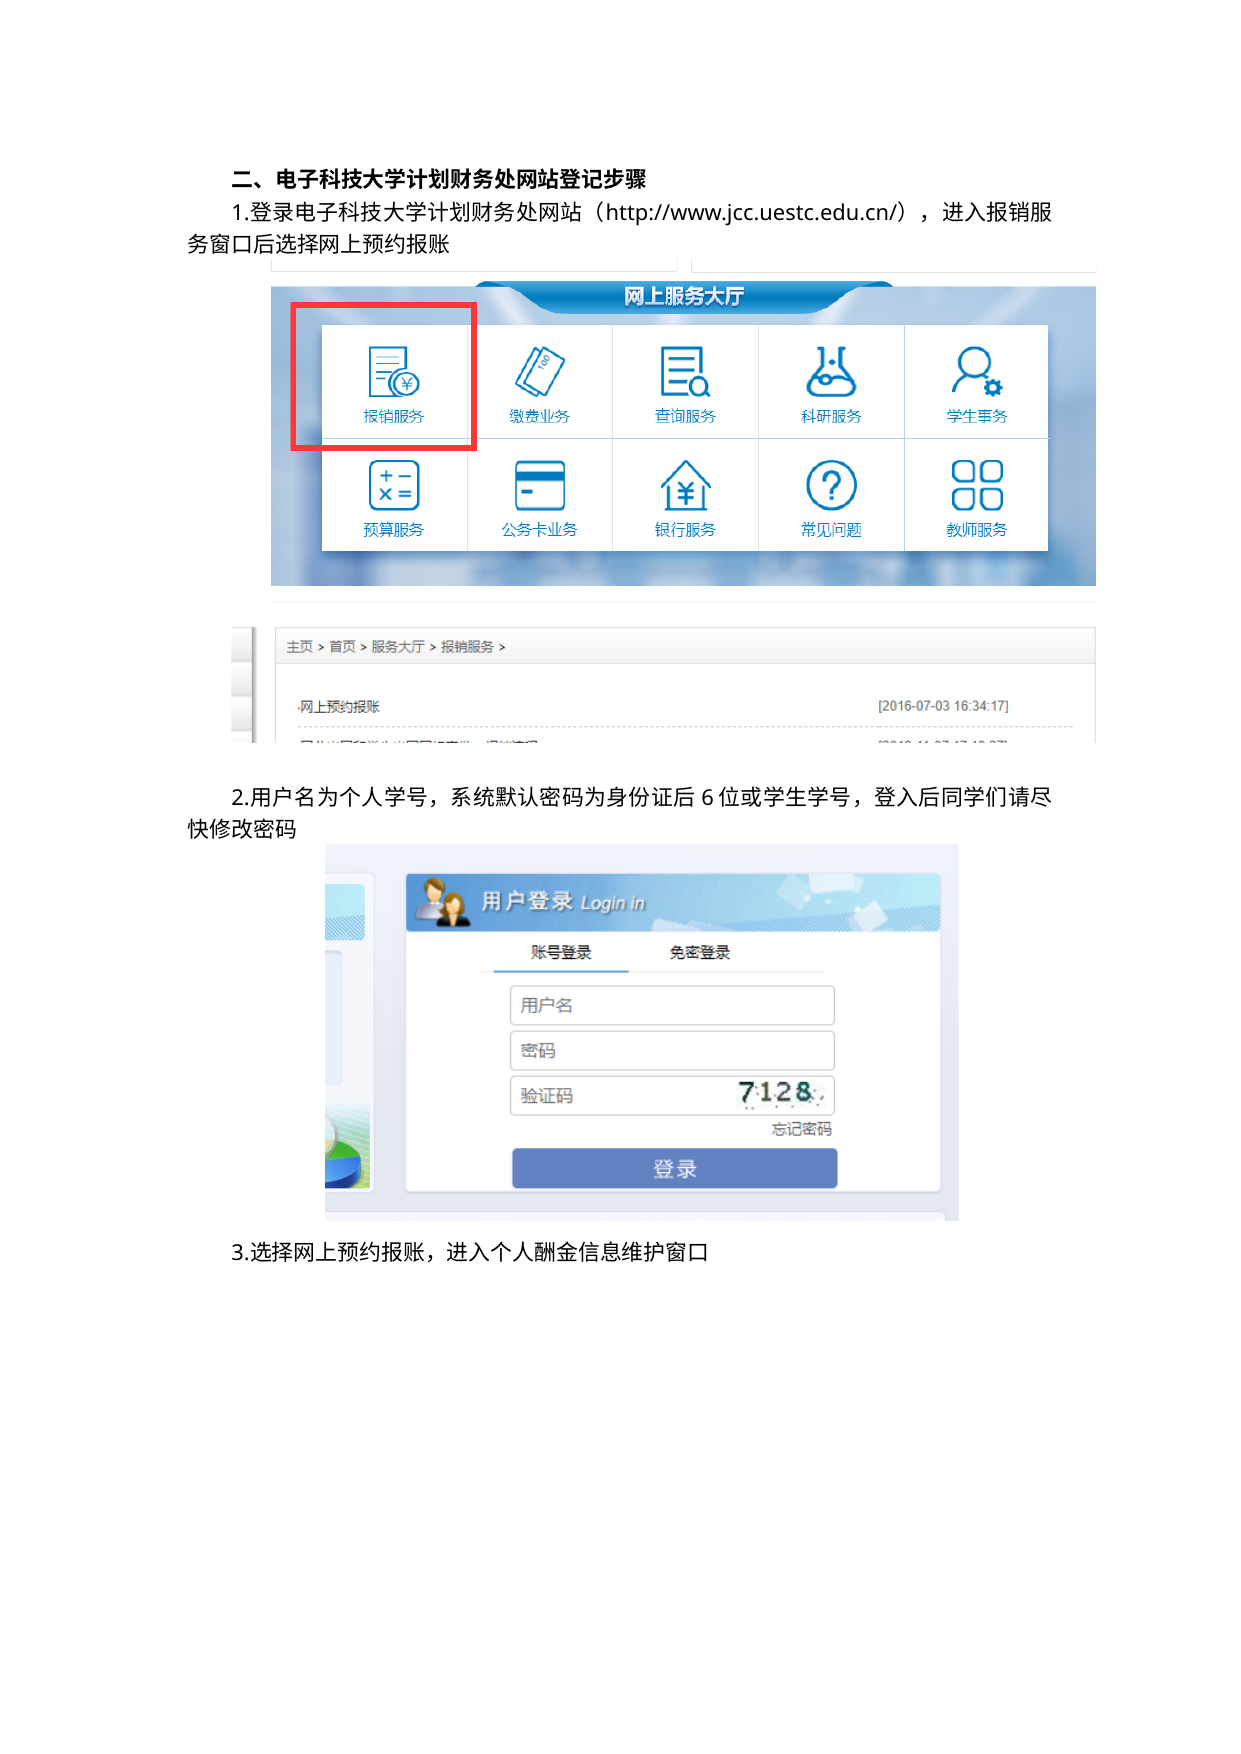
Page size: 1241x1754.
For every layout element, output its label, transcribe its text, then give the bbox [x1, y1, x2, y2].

text 2.用户名为个人学号，系统默认密码为身份证后6位或学生学号，登入后同学们请尽快修改密码 [187, 779, 1053, 844]
text 3.选择网上预约报账，进入个人酬金信息维护窗口 [187, 1234, 1053, 1267]
text 二、电子科技大学计划财务处网站登记步骤 [187, 162, 1053, 194]
text 1.登录电子科技大学计划财务处网站（http://www.jcc.uestc.edu.cn/），进入报销服务窗口后选择网上预约报账 [187, 194, 1053, 259]
picture [325, 844, 959, 1221]
picture [231, 617, 1097, 743]
picture [231, 259, 1097, 603]
